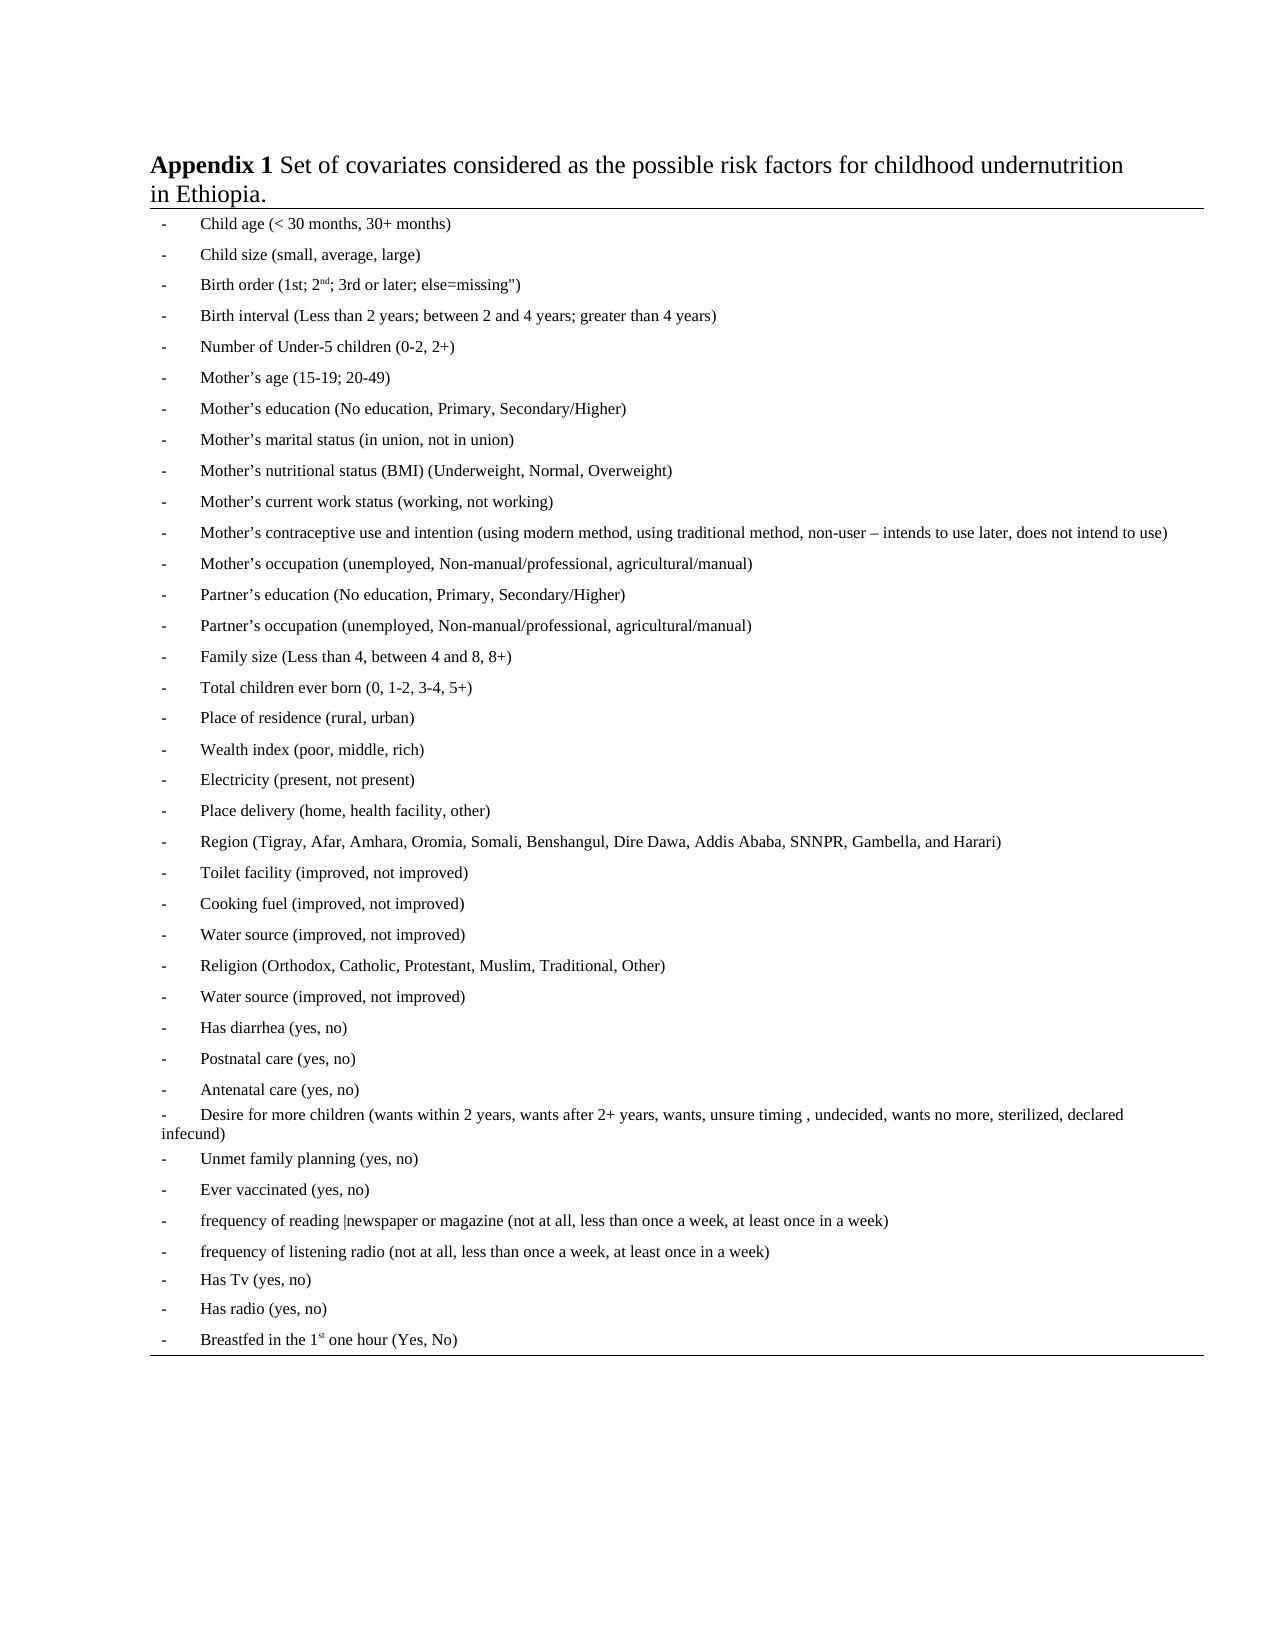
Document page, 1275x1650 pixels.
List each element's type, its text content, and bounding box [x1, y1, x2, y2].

table_cell - Wealth index (poor, middle, rich) [150, 734, 1203, 764]
table_cell - Partner’s education (No education, Primary, Secondary/Higher) [150, 579, 1203, 610]
table_cell - Place delivery (home, health facility, other) [150, 795, 1203, 826]
table_cell - Partner’s occupation (unemployed, Non-manual/professional, agricultural/manual) [150, 610, 1203, 641]
table_cell - Toilet facility (improved, not improved) [150, 857, 1203, 888]
table_cell - Antenatal care (yes, no) [150, 1074, 1203, 1105]
table_cell - Mother’s age (15-19; 20-49) [150, 362, 1203, 393]
table_cell - Mother’s nutritional status (BMI) (Underweight, Normal, Overweight) [150, 455, 1203, 486]
table_cell - Mother’s education (No education, Primary, Secondary/Higher) [150, 393, 1203, 424]
table_header - Child age (< 30 months, 30+ months) [150, 209, 1203, 238]
table_cell - Water source (improved, not improved) [150, 919, 1203, 950]
table_cell - Ever vaccinated (yes, no) [150, 1174, 1203, 1205]
table_cell - frequency of reading |newspaper or magazine (not at all, less than once a week, at least once in a week) [150, 1205, 1203, 1236]
table_cell - Total children ever born (0, 1-2, 3-4, 5+) [150, 672, 1203, 702]
table_cell - Birth order (1st; 2nd; 3rd or later; else=missing") [150, 269, 1203, 300]
table_cell - Child size (small, average, large) [150, 239, 1203, 269]
table_cell - Has radio (yes, no) [150, 1293, 1203, 1324]
table_cell - Has diarrhea (yes, no) [150, 1012, 1203, 1043]
table_cell - Unmet family planning (yes, no) [150, 1143, 1203, 1174]
table_cell - Cooking fuel (improved, not improved) [150, 888, 1203, 919]
table_cell - Water source (improved, not improved) [150, 981, 1203, 1012]
table_cell - frequency of listening radio (not at all, less than once a week, at least once in a week) [150, 1236, 1203, 1267]
table_cell - Desire for more children (wants within 2 years, wants after 2+ years, wants, unsure timing , undecided, wants no more, sterilized, declared infecund) [150, 1105, 1203, 1143]
table_cell - Number of Under-5 children (0-2, 2+) [150, 331, 1203, 362]
text Appendix 1 Set of covariates considered as the possible risk factors for childhood undernutrition in Ethiopia. [150, 150, 1125, 207]
table_cell - Mother’s current work status (working, not working) [150, 486, 1203, 517]
table_cell - Region (Tigray, Afar, Amhara, Oromia, Somali, Benshangul, Dire Dawa, Addis Ababa, SNNPR, Gambella, and Harari) [150, 826, 1203, 857]
table_cell - Breastfed in the 1st one hour (Yes, No) [150, 1324, 1203, 1355]
table_cell - Mother’s contraceptive use and intention (using modern method, using traditional method, non-user – intends to use later, does not intend to use) [150, 517, 1203, 548]
table_cell - Has Tv (yes, no) [150, 1267, 1203, 1293]
table_cell - Mother’s marital status (in union, not in union) [150, 424, 1203, 455]
table_cell - Postnatal care (yes, no) [150, 1043, 1203, 1074]
table_cell - Religion (Orthodox, Catholic, Protestant, Muslim, Traditional, Other) [150, 950, 1203, 981]
table_cell - Place of residence (rural, urban) [150, 703, 1203, 733]
table_cell - Mother’s occupation (unemployed, Non-manual/professional, agricultural/manual) [150, 548, 1203, 579]
table_cell - Family size (Less than 4, between 4 and 8, 8+) [150, 641, 1203, 672]
table_cell - Birth interval (Less than 2 years; between 2 and 4 years; greater than 4 years) [150, 300, 1203, 331]
table_cell - Electricity (present, not present) [150, 764, 1203, 795]
